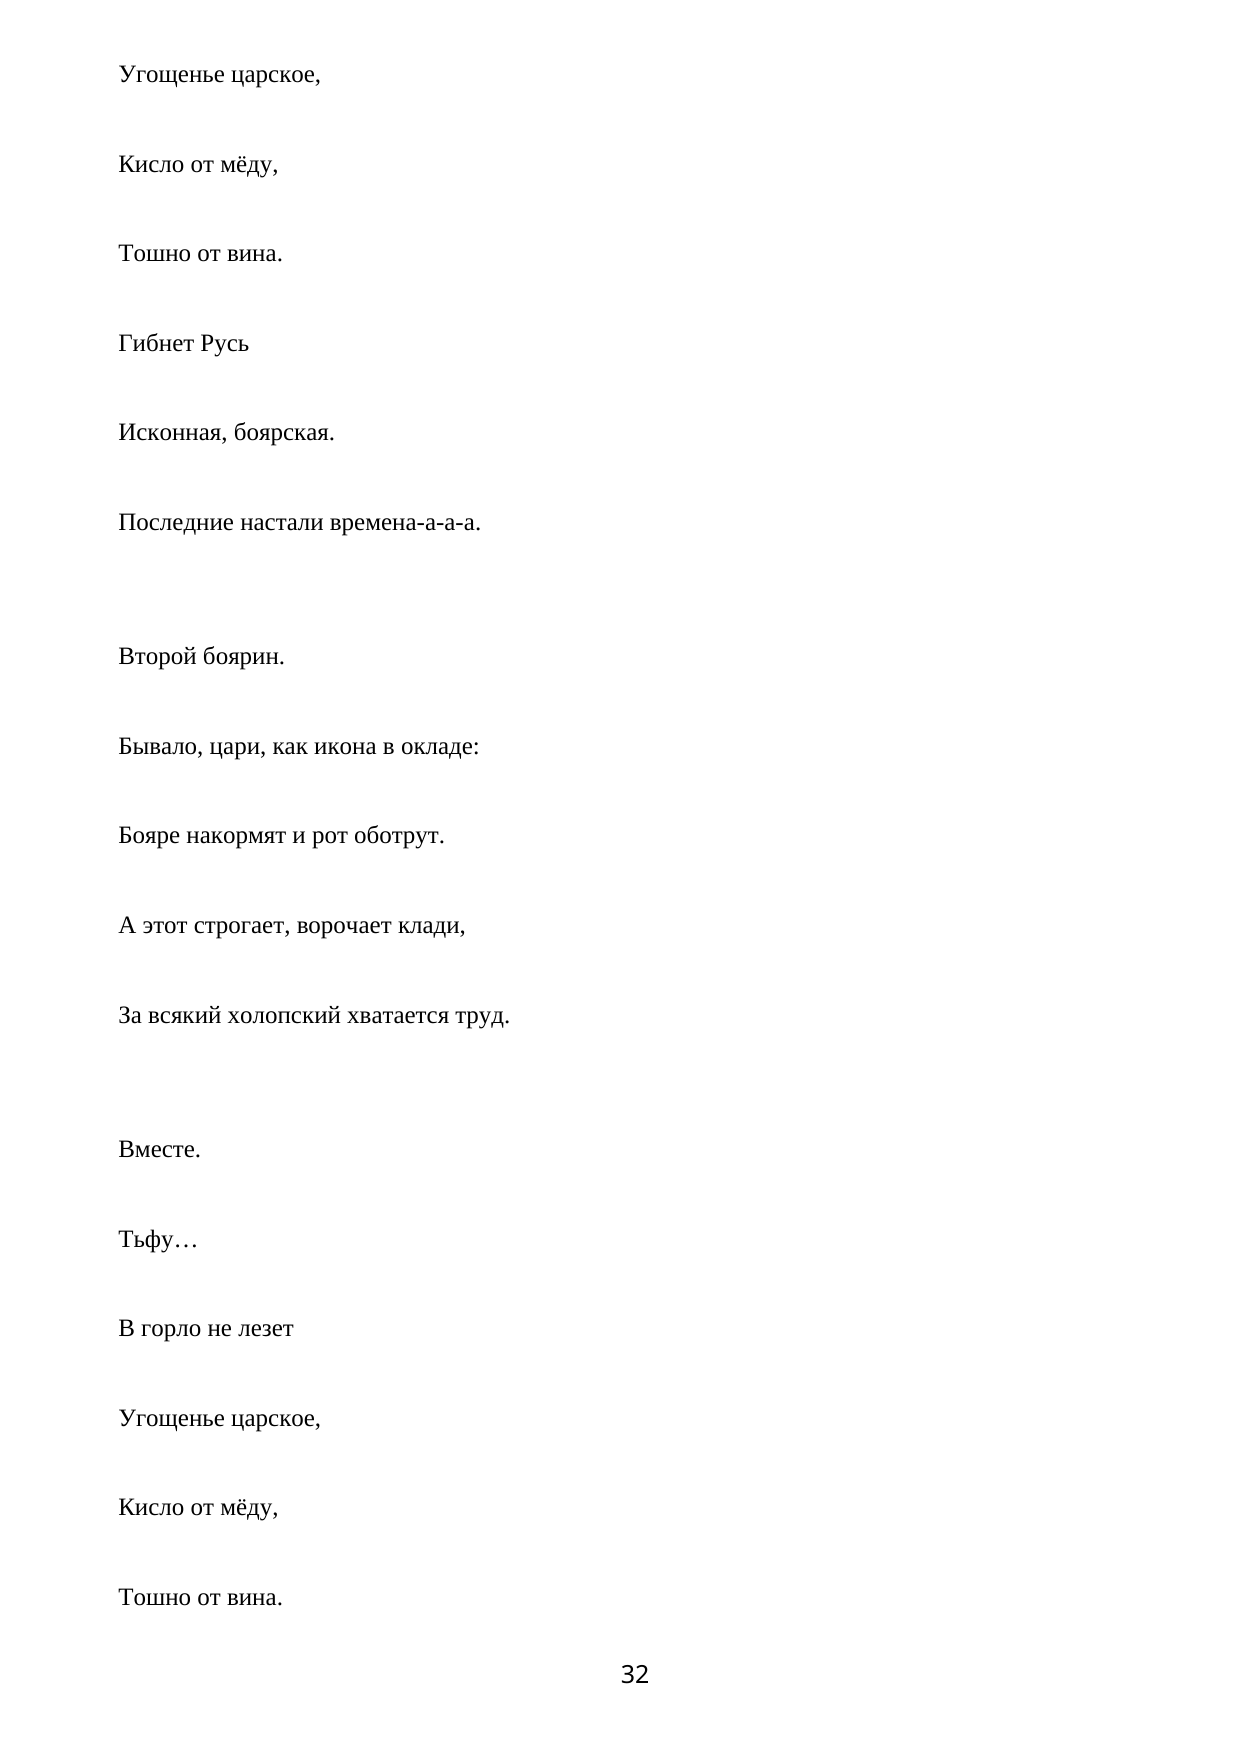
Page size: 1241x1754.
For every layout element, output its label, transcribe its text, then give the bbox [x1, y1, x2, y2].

text А этот строгает, ворочает клади, [118, 910, 1152, 939]
text Угощенье царское, [118, 1403, 1152, 1432]
text Бывало, цари, как икона в окладе: [118, 731, 1152, 760]
text Исконная, боярская. [118, 417, 1152, 446]
text Второй боярин. [118, 641, 1152, 670]
text За всякий холопский хватается труд. [118, 1000, 1152, 1028]
text Бояре накормят и рот оботрут. [118, 821, 1152, 849]
text Кисло от мёду, [118, 1492, 1152, 1521]
text Последние настали времена-а-а-а. [118, 507, 1152, 536]
text Тьфу… [118, 1224, 1152, 1252]
text Тошно от вина. [118, 238, 1152, 267]
text Гибнет Русь [118, 328, 1152, 357]
text В горло не лезет [118, 1313, 1152, 1342]
text Вместе. [118, 1134, 1152, 1163]
text Угощенье царское, [118, 59, 1152, 88]
text Тошно от вина. [118, 1582, 1152, 1611]
text Кисло от мёду, [118, 149, 1152, 177]
